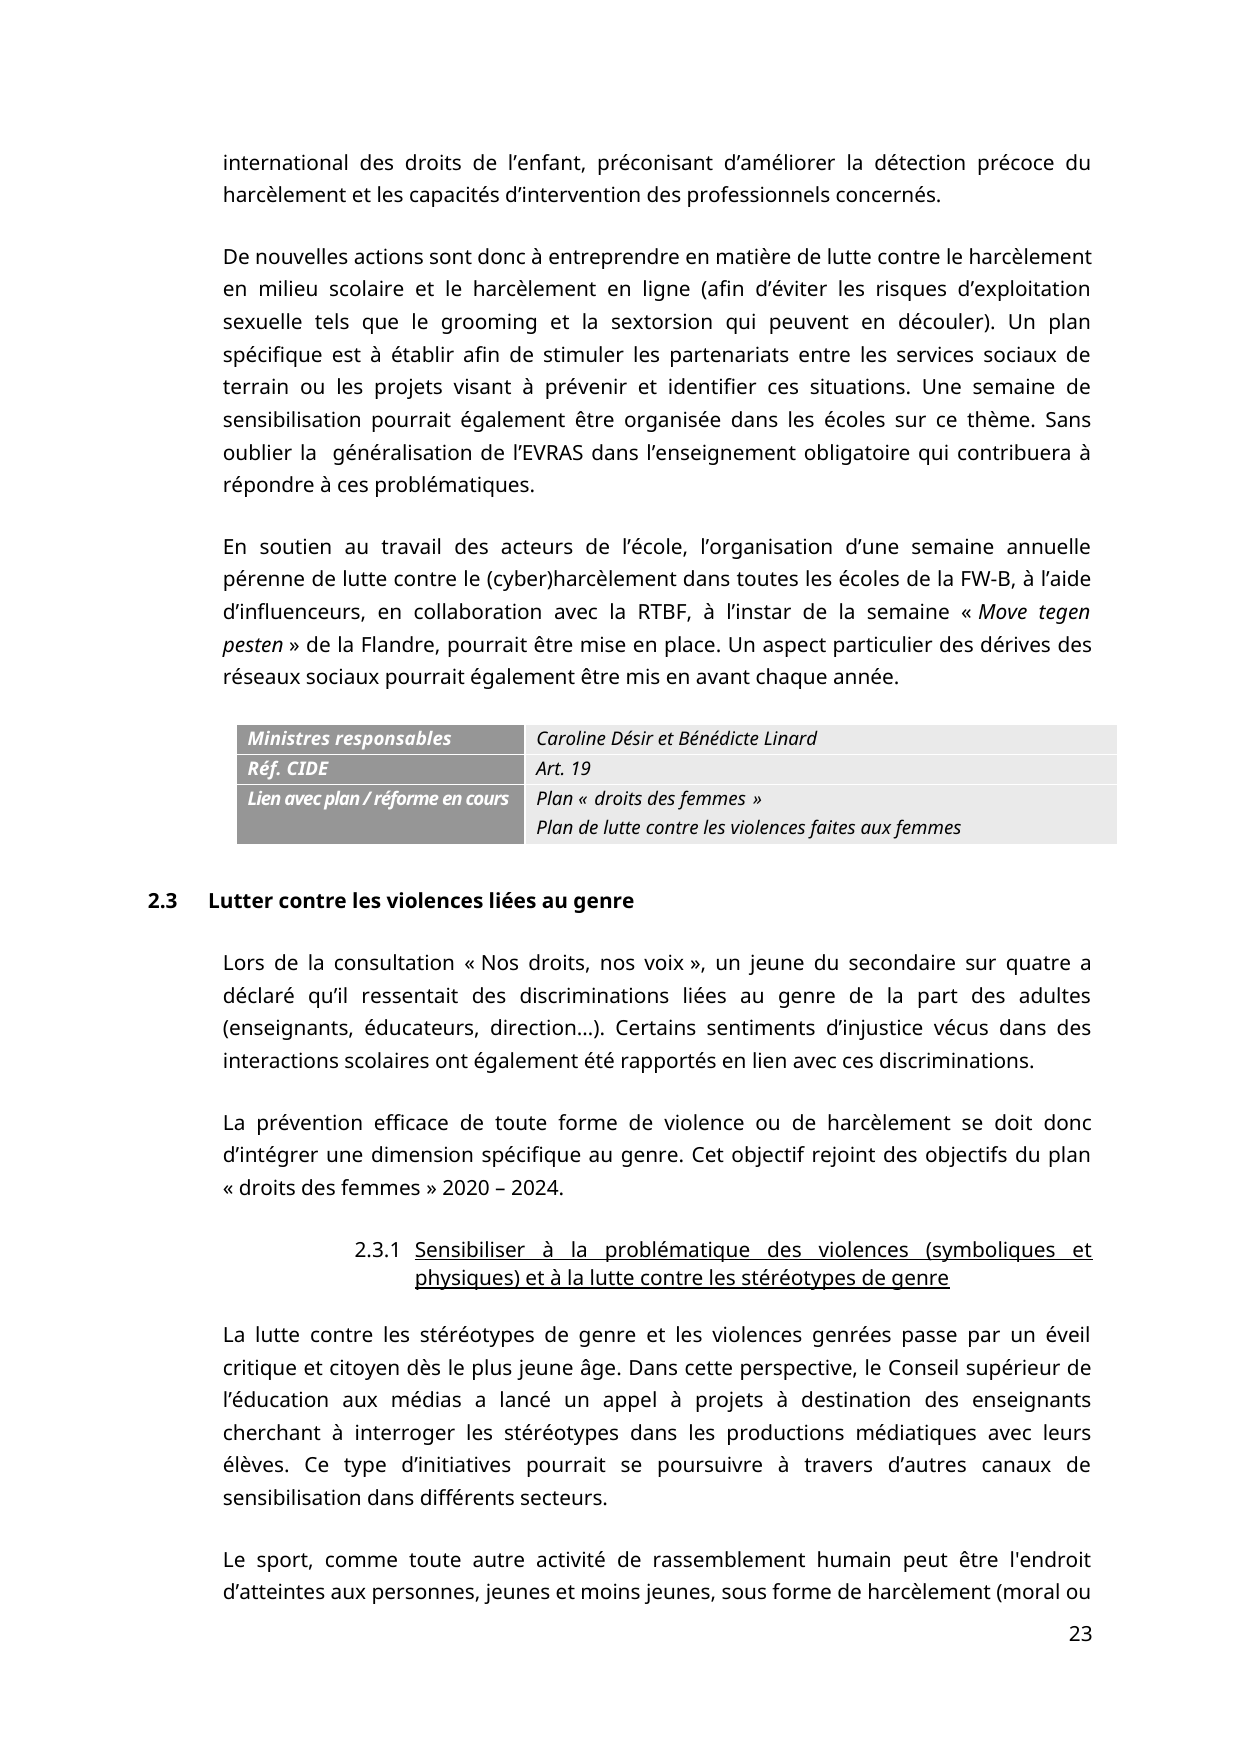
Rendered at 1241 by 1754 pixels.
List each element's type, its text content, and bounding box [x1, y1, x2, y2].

text De nouvelles actions sont donc à entreprendre en matière de lutte contre le harcèlement en milieu scolaire et le harcèlement en ligne (afin d’éviter les risques d’exploitation sexuelle tels que le grooming et la sextorsion qui peuvent en découler). Un plan spécifique est à établir afin de stimuler les partenariats entre les services sociaux de terrain ou les projets visant à prévenir et identifier ces situations. Une semaine de sensibilisation pourrait également être organisée dans les écoles sur ce thème. Sans oublier la généralisation de l’EVRAS dans l’enseignement obligatoire qui contribuera à répondre à ces problématiques. [223, 242, 1093, 499]
table_cell Lien avec plan / réforme en cours [237, 785, 524, 844]
text La prévention efficace de toute forme de violence ou de harcèlement se doit donc d’intégrer une dimension spécifique au genre. Cet objectif rejoint des objectifs du plan « droits des femmes » 2020 – 2024. [223, 1108, 1093, 1201]
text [223, 148, 1093, 209]
text La lutte contre les stéréotypes de genre et les violences genrées passe par un éveil critique et citoyen dès le plus jeune âge. Dans cette perspective, le Conseil supérieur de l’éducation aux médias a lancé un appel à projets à destination des enseignants cherchant à interroger les stéréotypes dans les productions médiatiques avec leurs élèves. Ce type d’initiatives pourrait se poursuivre à travers d’autres canaux de sensibilisation dans différents secteurs. [223, 1320, 1093, 1512]
table_cell Art. 19 [526, 755, 1117, 784]
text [223, 1545, 1093, 1606]
table_header Caroline Désir et Bénédicte Linard [526, 725, 1117, 754]
table_cell Réf. CIDE [237, 755, 524, 784]
table_header Ministres responsables [237, 725, 524, 754]
text En soutien au travail des acteurs de l’école, l’organisation d’une semaine annuelle pérenne de lutte contre le (cyber)harcèlement dans toutes les écoles de la FW-B, à l’aide d’influenceurs, en collaboration avec la RTBF, à l’instar de la semaine « Move tegen pesten » de la Flandre, pourrait être mise en place. Un aspect particulier des dérives des réseaux sociaux pourrait également être mis en avant chaque année. [223, 532, 1093, 691]
text Lors de la consultation « Nos droits, nos voix », un jeune du secondaire sur quatre a déclaré qu’il ressentait des discriminations liées au genre de la part des adultes (enseignants, éducateurs, direction…). Certains sentiments d’injustice vécus dans des interactions scolaires ont également été rapportés en lien avec ces discriminations. [223, 948, 1093, 1074]
subtitle Sensibiliser à la problématique des violences (symboliques et physiques) et à la lutte contre les stéréotypes de genre [354, 1235, 1093, 1292]
subtitle Lutter contre les violences liées au genre [148, 886, 1093, 915]
table_cell Plan « droits des femmes » Plan de lutte contre les violences faites aux femmes [526, 785, 1117, 844]
